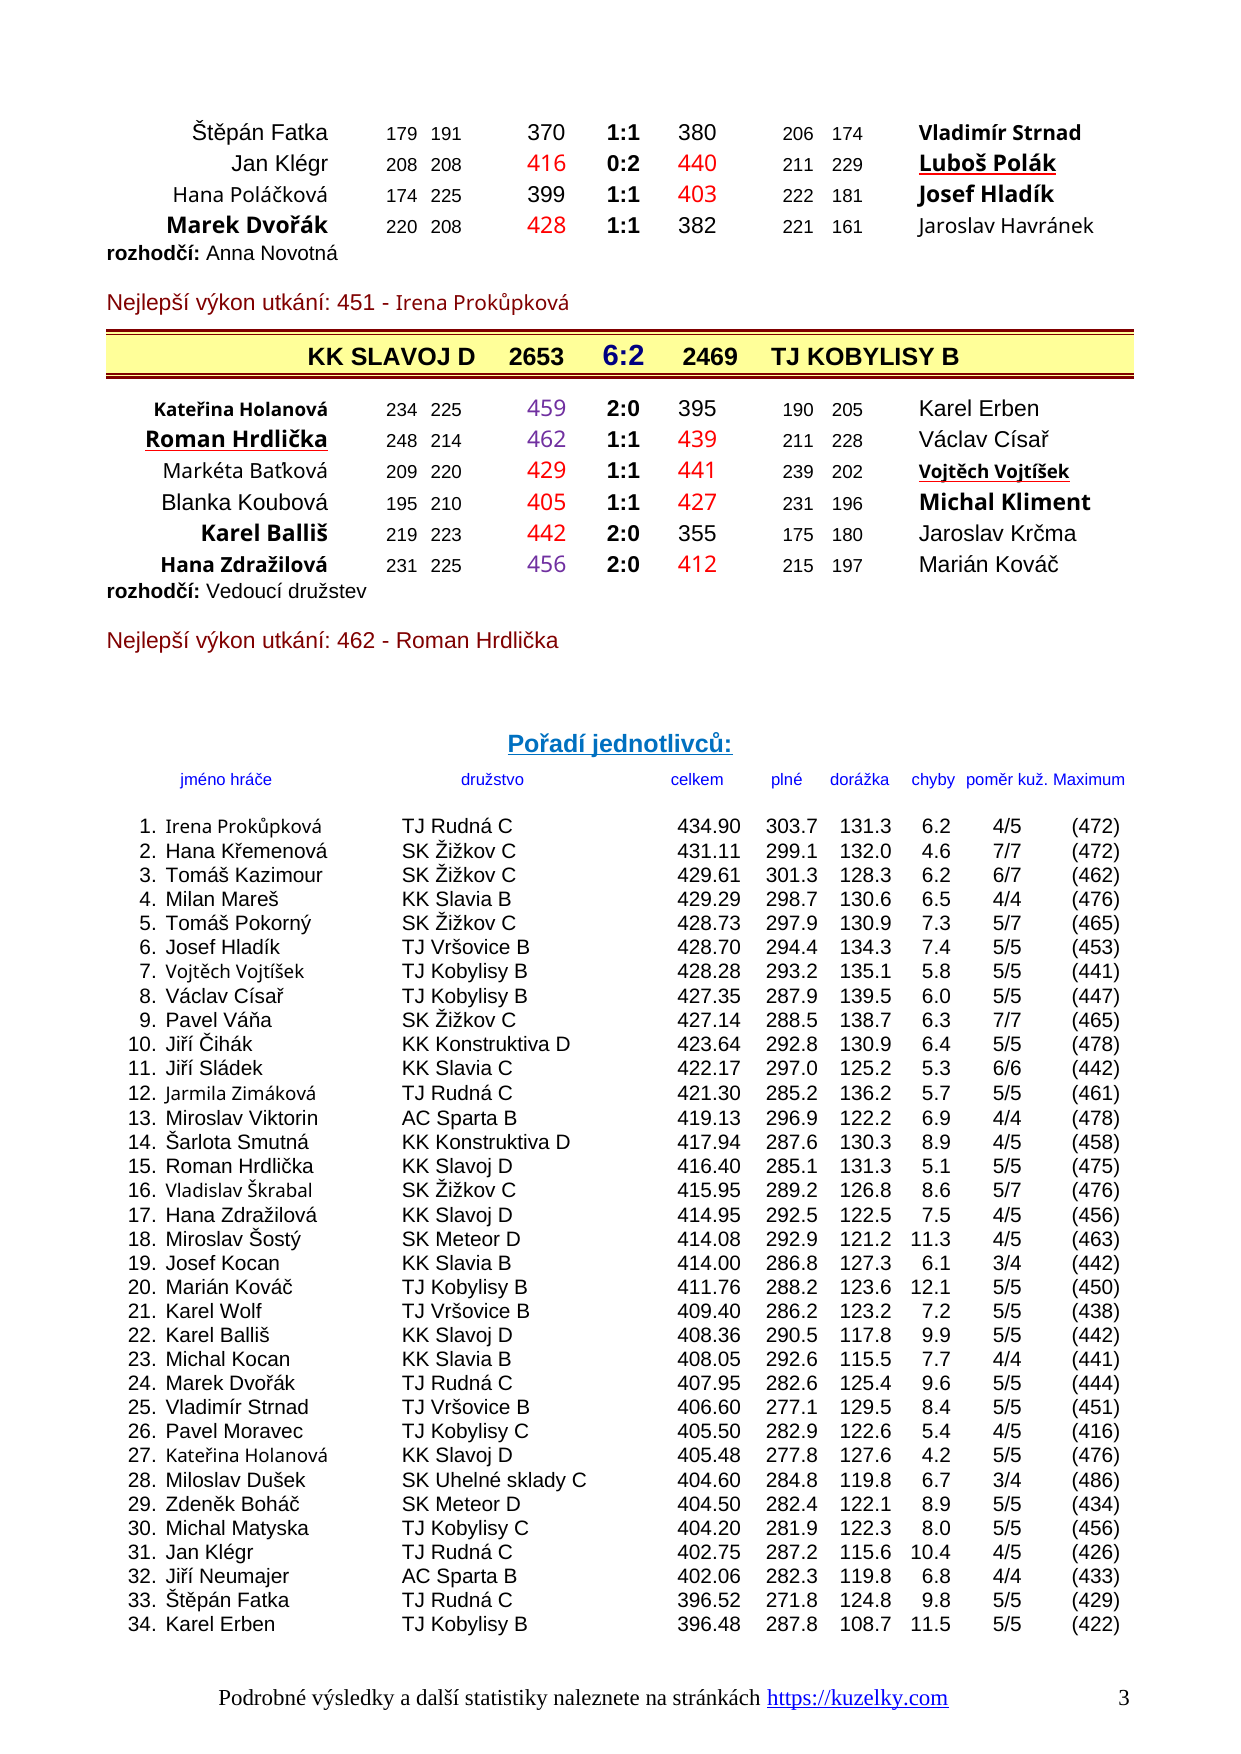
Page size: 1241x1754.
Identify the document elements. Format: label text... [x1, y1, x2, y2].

text 9. Pavel Váňa SK Žižkov C 427.14 288.5 138.7 6.3 7/7 (465) [106, 1008, 1134, 1032]
text 25. Vladimír Strnad TJ Vršovice B 406.60 277.1 129.5 8.4 5/5 (451) [106, 1394, 1134, 1418]
text 15. Roman Hrdlička KK Slavoj D 416.40 285.1 131.3 5.1 5/5 (475) [106, 1153, 1134, 1177]
text rozhodčí: Vedoucí družstev [106, 579, 1134, 603]
text 32. Jiří Neumajer AC Sparta B 402.06 282.3 119.8 6.8 4/4 (433) [106, 1564, 1134, 1588]
text Marek Dvořák 220 208 428 1:1 382 221 161 Jaroslav Havránek [106, 209, 1134, 240]
text Štěpán Fatka 179 191 370 1:1 380 206 174 Vladimír Strnad [106, 118, 1134, 147]
text Hana Poláčková 174 225 399 1:1 403 222 181 Josef Hladík [106, 178, 1134, 209]
text Roman Hrdlička 248 214 462 1:1 439 211 228 Václav Císař [106, 423, 1134, 454]
text 4. Milan Mareš KK Slavia B 429.29 298.7 130.6 6.5 4/4 (476) [106, 887, 1134, 911]
text rozhodčí: Anna Novotná [106, 240, 1134, 264]
text 21. Karel Wolf TJ Vršovice B 409.40 286.2 123.2 7.2 5/5 (438) [106, 1299, 1134, 1323]
text 11. Jiří Sládek KK Slavia C 422.17 297.0 125.2 5.3 6/6 (442) [106, 1056, 1134, 1080]
text 13. Miroslav Viktorin AC Sparta B 419.13 296.9 122.2 6.9 4/4 (478) [106, 1106, 1134, 1129]
text 19. Josef Kocan KK Slavia B 414.00 286.8 127.3 6.1 3/4 (442) [106, 1251, 1134, 1275]
text 27. Kateřina Holanová KK Slavoj D 405.48 277.8 127.6 4.2 5/5 (476) [106, 1442, 1134, 1468]
text Markéta Baťková 209 220 429 1:1 441 239 202 Vojtěch Vojtíšek [106, 454, 1134, 486]
text 16. Vladislav Škrabal SK Žižkov C 415.95 289.2 126.8 8.6 5/7 (476) [106, 1177, 1134, 1203]
text 8. Václav Císař TJ Kobylisy B 427.35 287.9 139.5 6.0 5/5 (447) [106, 984, 1134, 1008]
text Jan Klégr 208 208 416 0:2 440 211 229 Luboš Polák [106, 147, 1134, 178]
text 24. Marek Dvořák TJ Rudná C 407.95 282.6 125.4 9.6 5/5 (444) [106, 1371, 1134, 1394]
text Blanka Koubová 195 210 405 1:1 427 231 196 Michal Kliment [106, 486, 1134, 517]
text 17. Hana Zdražilová KK Slavoj D 414.95 292.5 122.5 7.5 4/5 (456) [106, 1203, 1134, 1227]
text Kateřina Holanová 234 225 459 2:0 395 190 205 Karel Erben [106, 392, 1134, 423]
text 22. Karel Balliš KK Slavoj D 408.36 290.5 117.8 9.9 5/5 (442) [106, 1323, 1134, 1347]
text 28. Miloslav Dušek SK Uhelné sklady C 404.60 284.8 119.8 6.7 3/4 (486) [106, 1468, 1134, 1492]
text 29. Zdeněk Boháč SK Meteor D 404.50 282.4 122.1 8.9 5/5 (434) [106, 1492, 1134, 1516]
text Karel Balliš 219 223 442 2:0 355 175 180 Jaroslav Krčma [106, 517, 1134, 548]
text 14. Šarlota Smutná KK Konstruktiva D 417.94 287.6 130.3 8.9 4/5 (458) [106, 1129, 1134, 1153]
text 33. Štěpán Fatka TJ Rudná C 396.52 271.8 124.8 9.8 5/5 (429) [106, 1588, 1134, 1612]
text jméno hráče družstvo celkem plné dorážka chyby poměr kuž. Maximum [106, 770, 1134, 789]
text KK Slavoj D 2653 6:2 2469 TJ Kobylisy B [106, 335, 1134, 373]
text 5. Tomáš Pokorný SK Žižkov C 428.73 297.9 130.9 7.3 5/7 (465) [106, 911, 1134, 935]
text 30. Michal Matyska TJ Kobylisy C 404.20 281.9 122.3 8.0 5/5 (456) [106, 1516, 1134, 1540]
text 1. Irena Prokůpková TJ Rudná C 434.90 303.7 131.3 6.2 4/5 (472) [106, 813, 1134, 839]
text Pořadí jednotlivců: [94, 729, 1145, 758]
text 3. Tomáš Kazimour SK Žižkov C 429.61 301.3 128.3 6.2 6/7 (462) [106, 863, 1134, 887]
text 18. Miroslav Šostý SK Meteor D 414.08 292.9 121.2 11.3 4/5 (463) [106, 1227, 1134, 1251]
text Nejlepší výkon utkání: 451 - Irena Prokůpková [106, 288, 1134, 317]
text 34. Karel Erben TJ Kobylisy B 396.48 287.8 108.7 11.5 5/5 (422) [106, 1612, 1134, 1636]
text 7. Vojtěch Vojtíšek TJ Kobylisy B 428.28 293.2 135.1 5.8 5/5 (441) [106, 959, 1134, 984]
text 2. Hana Křemenová SK Žižkov C 431.11 299.1 132.0 4.6 7/7 (472) [106, 839, 1134, 863]
text 6. Josef Hladík TJ Vršovice B 428.70 294.4 134.3 7.4 5/5 (453) [106, 935, 1134, 959]
text 23. Michal Kocan KK Slavia B 408.05 292.6 115.5 7.7 4/4 (441) [106, 1347, 1134, 1371]
text 31. Jan Klégr TJ Rudná C 402.75 287.2 115.6 10.4 4/5 (426) [106, 1540, 1134, 1564]
text 12. Jarmila Zimáková TJ Rudná C 421.30 285.2 136.2 5.7 5/5 (461) [106, 1080, 1134, 1106]
text Hana Zdražilová 231 225 456 2:0 412 215 197 Marián Kováč [106, 548, 1134, 579]
text 10. Jiří Čihák KK Konstruktiva D 423.64 292.8 130.9 6.4 5/5 (478) [106, 1032, 1134, 1056]
text 26. Pavel Moravec TJ Kobylisy C 405.50 282.9 122.6 5.4 4/5 (416) [106, 1418, 1134, 1442]
text 20. Marián Kováč TJ Kobylisy B 411.76 288.2 123.6 12.1 5/5 (450) [106, 1275, 1134, 1299]
text Nejlepší výkon utkání: 462 - Roman Hrdlička [106, 627, 1134, 654]
